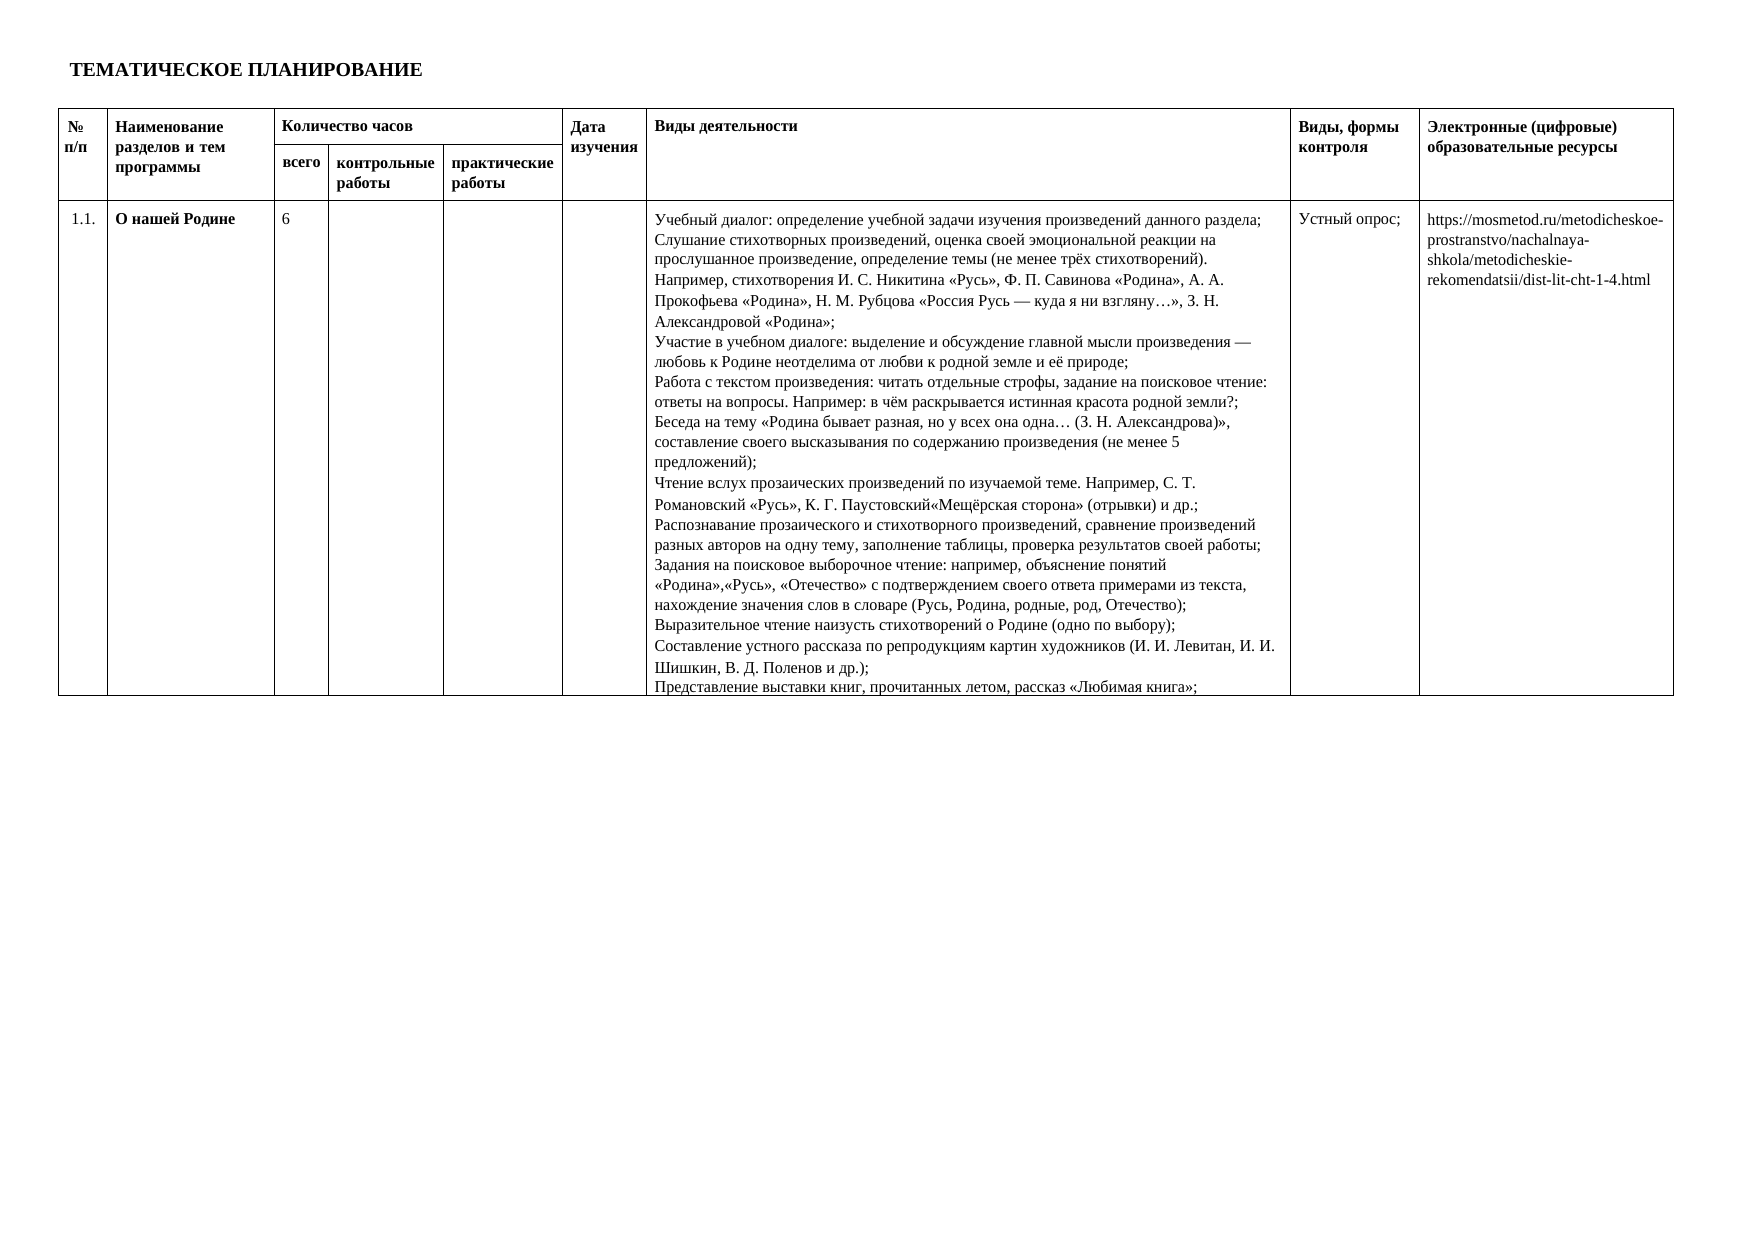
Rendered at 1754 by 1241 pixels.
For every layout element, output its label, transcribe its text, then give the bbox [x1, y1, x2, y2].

table_cell https://mosmetod.ru/metodicheskoe-prostranstvo/nachalnaya- shkola/metodicheskie- rekomendatsii/dist-lit-cht-1-4.html [1420, 201, 1673, 695]
table_header Виды, формы контроля [1291, 109, 1419, 200]
table_cell [563, 201, 646, 695]
table_header Наименование разделов и тем программы [108, 109, 274, 200]
table_header Дата изучения [563, 109, 646, 200]
table_header Виды деятельности [647, 109, 1290, 200]
table_cell Устный опрос; [1291, 201, 1419, 695]
table_cell 1.1. [59, 201, 107, 695]
table_cell Учебный диалог: определение учебной задачи изучения произведений данного раздела; Слушание стихотворных произведений, оценка своей эмоциональной реакции на прослушанное произведение, определение темы (не менее трёх стихотворений). Например, стихотворения И. С. Никитина «Русь», Ф. П. Савинова «Родина», А. А. Прокофьева «Родина», Н. М. Рубцова «Россия Русь — куда я ни взгляну…», З. Н. Александровой «Родина»; Участие в учебном диалоге: выделение и обсуждение главной мысли произведения —любовь к Родине неотделима от любви к родной земле и её природе; Работа с текстом произведения: читать отдельные строфы, задание на поисковое чтение: ответы на вопросы. Например: в чём раскрывается истинная красота родной земли?; Беседа на тему «Родина бывает разная, но у всех она одна… (З. Н. Александрова)», составление своего высказывания по содержанию произведения (не менее 5 предложений); Чтение вслух прозаических произведений по изучаемой теме. Например, С. Т. Романовский «Русь», К. Г. Паустовский«Мещёрская сторона» (отрывки) и др.; Распознавание прозаического и стихотворного произведений, сравнение произведений разных авторов на одну тему, заполнение таблицы, проверка результатов своей работы; Задания на поисковое выборочное чтение: например, объяснение понятий «Родина»,«Русь», «Отечество» с подтверждением своего ответа примерами из текста, нахождение значения слов в словаре (Русь, Родина, родные, род, Отечество); Выразительное чтение наизусть стихотворений о Родине (одно по выбору); Составление устного рассказа по репродукциям картин художников (И. И. Левитан, И. И. Шишкин, В. Д. Поленов и др.); Представление выставки книг, прочитанных летом, рассказ «Любимая книга»; [647, 201, 1290, 695]
table_cell практические работы [444, 145, 562, 200]
table_header № п/п [59, 109, 107, 200]
table_cell контрольные работы [329, 145, 443, 200]
table_cell [329, 201, 443, 695]
table_header Количество часов [275, 109, 562, 144]
table_cell О нашей Родине [108, 201, 274, 695]
table_cell 6 [275, 201, 328, 695]
text ТЕМАТИЧЕСКОЕ ПЛАНИРОВАНИЕ [69, 59, 1687, 81]
table_header Электронные (цифровые) образовательные ресурсы [1420, 109, 1673, 200]
table_cell [444, 201, 562, 695]
table_cell всего [275, 145, 328, 200]
